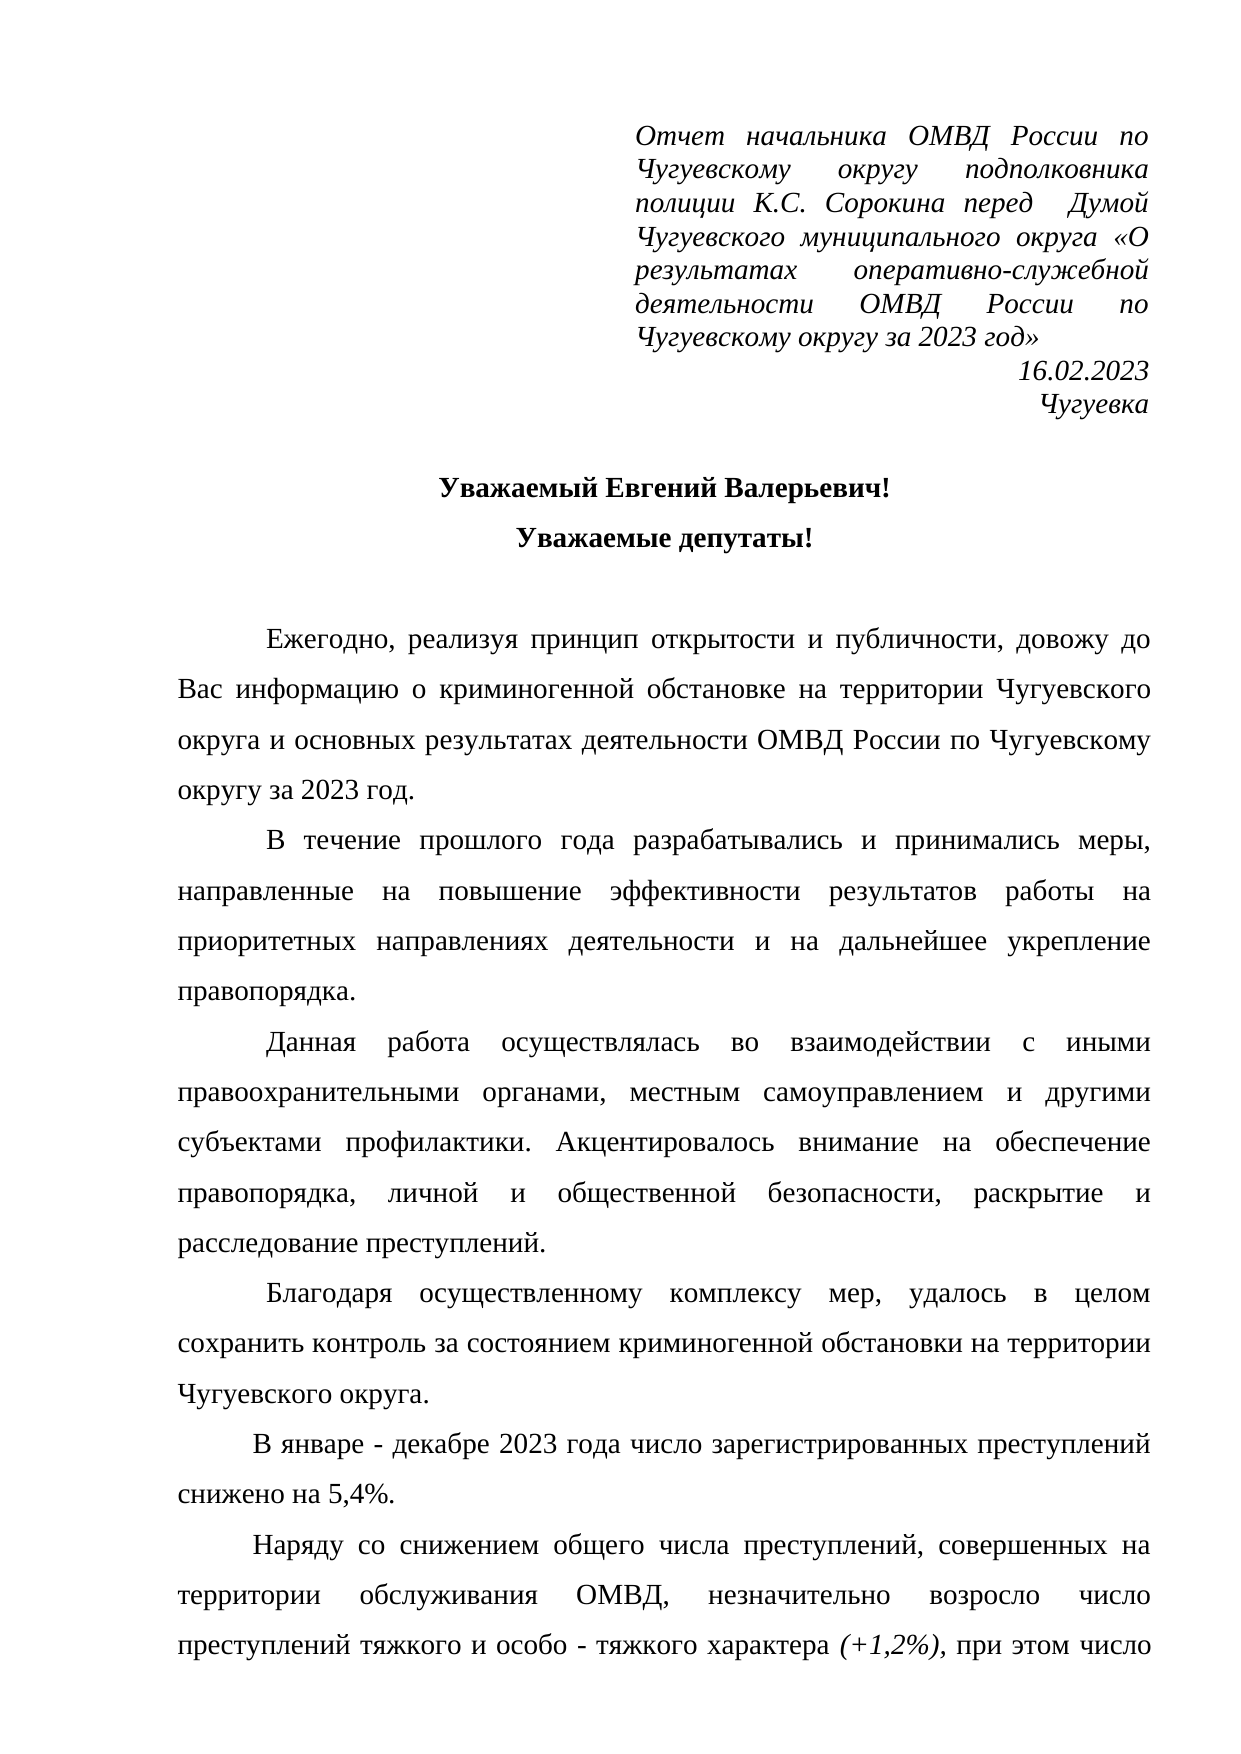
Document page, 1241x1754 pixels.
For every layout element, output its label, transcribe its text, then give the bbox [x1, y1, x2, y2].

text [177, 1527, 1152, 1661]
text 16.02.2023 [635, 353, 1152, 386]
text Чугуевка [635, 386, 1152, 420]
text Данная работа осуществлялась во взаимодействии с иными правоохранительными органами, местным самоуправлением и другими субъектами профилактики. Акцентировалось внимание на обеспечение правопорядка, личной и общественной безопасности, раскрытие и расследование преступлений. [177, 1024, 1152, 1258]
text Благодаря осуществленному комплексу мер, удалось в целом сохранить контроль за состоянием криминогенной обстановки на территории Чугуевского округа. [177, 1275, 1152, 1409]
text Уважаемые депутаты! [177, 521, 1152, 554]
text Отчет начальника ОМВД России по Чугуевскому округу подполковника полиции К.С. Сорокина перед Думой Чугуевского муниципального округа «О результатах оперативно-служебной деятельности ОМВД России по Чугуевскому округу за 2023 год» [635, 118, 1152, 353]
text Уважаемый Евгений Валерьевич! [177, 470, 1152, 504]
text В январе - декабре 2023 года число зарегистрированных преступлений снижено на 5,4%. [177, 1426, 1152, 1510]
text Ежегодно, реализуя принцип открытости и публичности, довожу до Вас информацию о криминогенной обстановке на территории Чугуевского округа и основных результатах деятельности ОМВД России по Чугуевскому округу за 2023 год. [177, 621, 1152, 806]
text В течение прошлого года разрабатывались и принимались меры, направленные на повышение эффективности результатов работы на приоритетных направлениях деятельности и на дальнейшее укрепление правопорядка. [177, 822, 1152, 1007]
